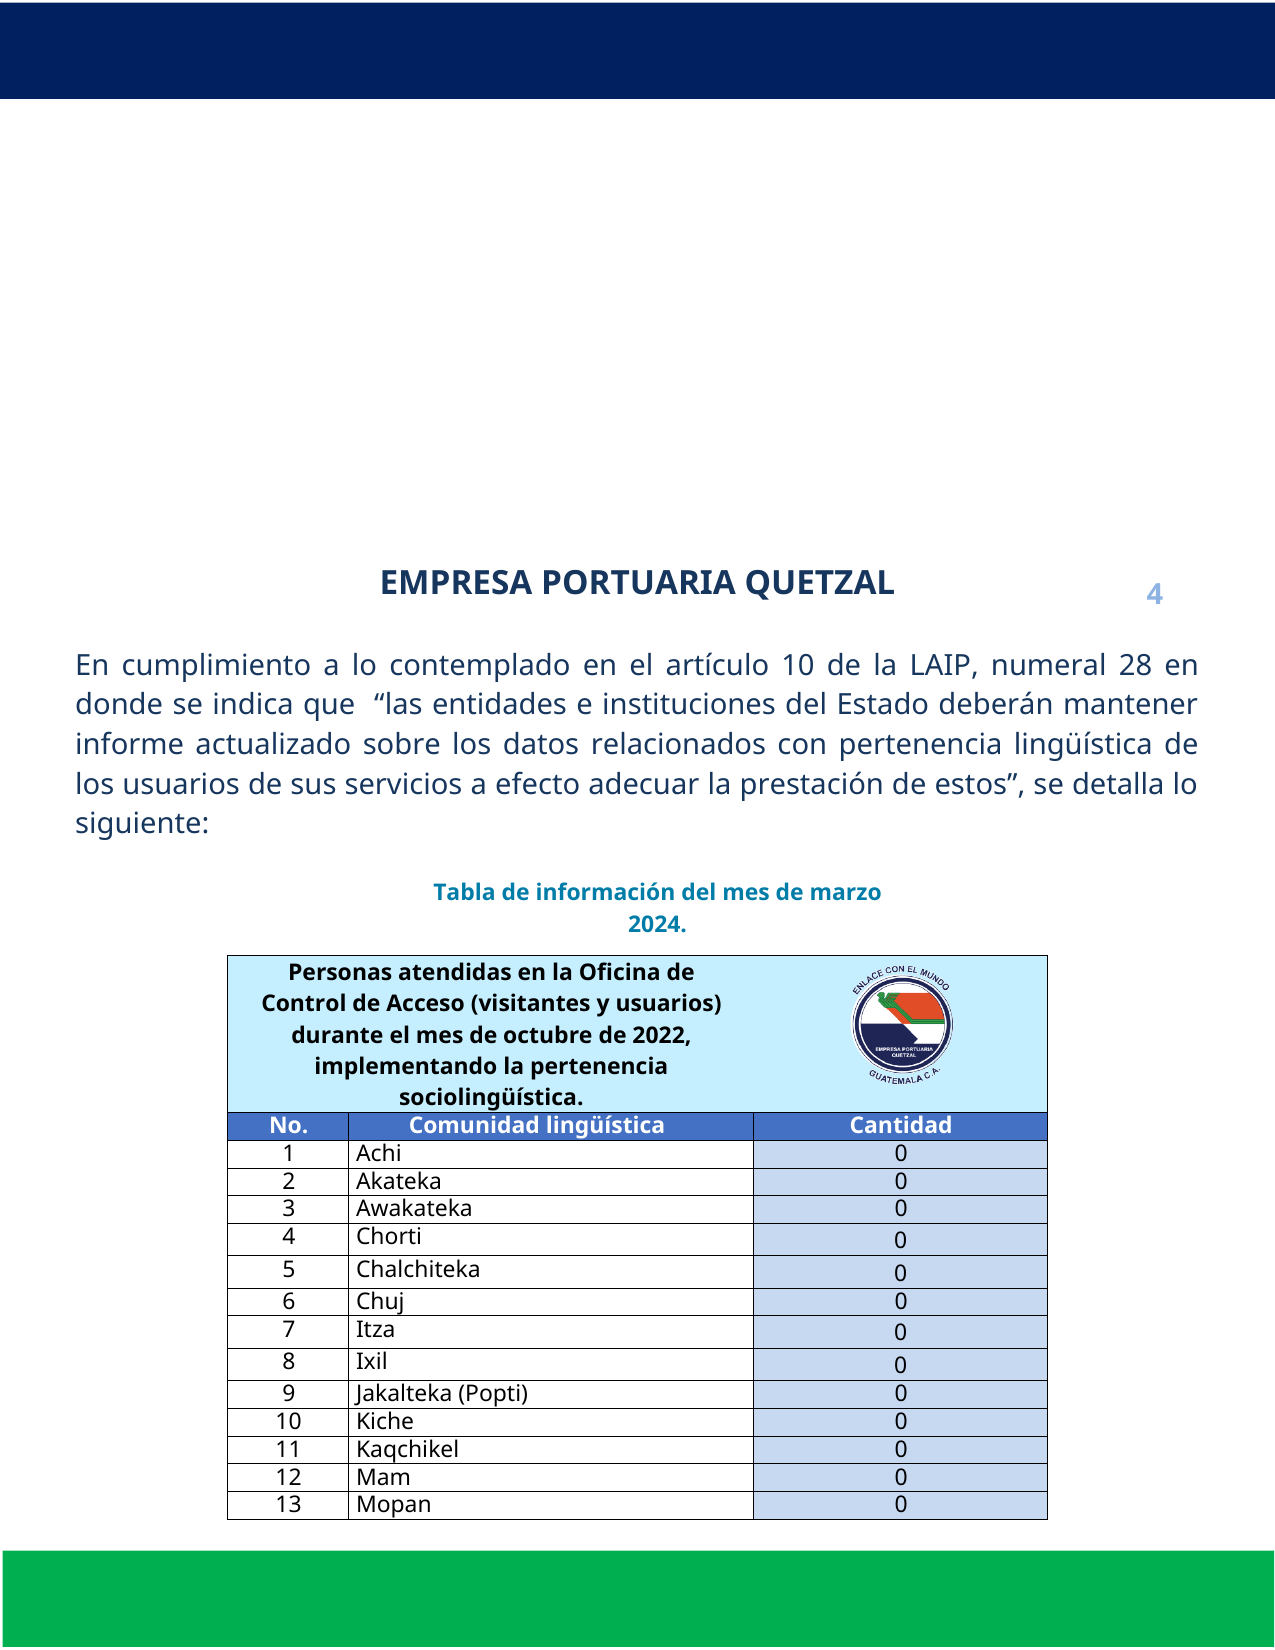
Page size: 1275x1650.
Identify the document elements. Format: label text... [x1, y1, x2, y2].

table_cell 0 [754, 1289, 1047, 1315]
table_cell Kiche [349, 1409, 753, 1436]
table_cell 0 [754, 1141, 1047, 1168]
table_header [753, 956, 1047, 1112]
table_cell 0 [754, 1196, 1047, 1223]
table_cell 6 [228, 1289, 348, 1315]
table_cell Kaqchikel [349, 1437, 753, 1463]
table_cell No. [228, 1113, 348, 1140]
table_cell Mopan [349, 1492, 753, 1519]
table_cell 12 [228, 1464, 348, 1491]
table_cell 8 [228, 1349, 348, 1380]
table_cell Chorti [349, 1224, 753, 1255]
table_cell 0 [754, 1316, 1047, 1348]
table_cell 7 [228, 1316, 348, 1348]
table_cell 0 [754, 1381, 1047, 1408]
table_cell Akateka [349, 1169, 753, 1195]
table_cell 13 [228, 1492, 348, 1519]
table_cell Achi [349, 1141, 753, 1168]
table_cell 0 [754, 1224, 1047, 1255]
table_cell 4 [228, 1224, 348, 1255]
picture [850, 962, 959, 1085]
table_cell Itza [349, 1316, 753, 1348]
table_cell Chalchiteka [349, 1256, 753, 1288]
table_cell 11 [228, 1437, 348, 1463]
text EMPRESA PORTUARIA QUETZAL [75, 559, 1200, 604]
table_cell Jakalteka (Popti) [349, 1381, 753, 1408]
table_cell 5 [228, 1256, 348, 1288]
table_cell 3 [228, 1196, 348, 1223]
table_cell 0 [754, 1169, 1047, 1195]
table_cell 0 [754, 1256, 1047, 1288]
table_cell 10 [228, 1409, 348, 1436]
table_cell Ixil [349, 1349, 753, 1380]
table_cell 9 [228, 1381, 348, 1408]
table_cell 0 [754, 1464, 1047, 1491]
table_header Personas atendidas en la Oficina de Control de Acceso (visitantes y usuarios) durante el mes de octubre de 2022, implementando la pertenencia sociolingüística. [228, 956, 753, 1112]
table_cell Comunidad lingüística [349, 1113, 753, 1140]
table_cell 0 [754, 1409, 1047, 1436]
table_cell Chuj [349, 1289, 753, 1315]
table_cell 0 [754, 1492, 1047, 1519]
text En cumplimiento a lo contemplado en el artículo 10 de la LAIP, numeral 28 en donde se indica que “las entidades e instituciones del Estado deberán mantener informe actualizado sobre los datos relacionados con pertenencia lingüística de los usuarios de sus servicios a efecto adecuar la prestación de estos”, se detalla lo siguiente: [75, 644, 1200, 842]
table_cell 0 [754, 1437, 1047, 1463]
table_cell Mam [349, 1464, 753, 1491]
subtitle Tabla de información del mes de marzo 2024. [414, 876, 901, 939]
table_cell 1 [228, 1141, 348, 1168]
table_cell 0 [754, 1349, 1047, 1380]
table_cell Cantidad [754, 1113, 1047, 1140]
table_cell 2 [228, 1169, 348, 1195]
table_cell Awakateka [349, 1196, 753, 1223]
